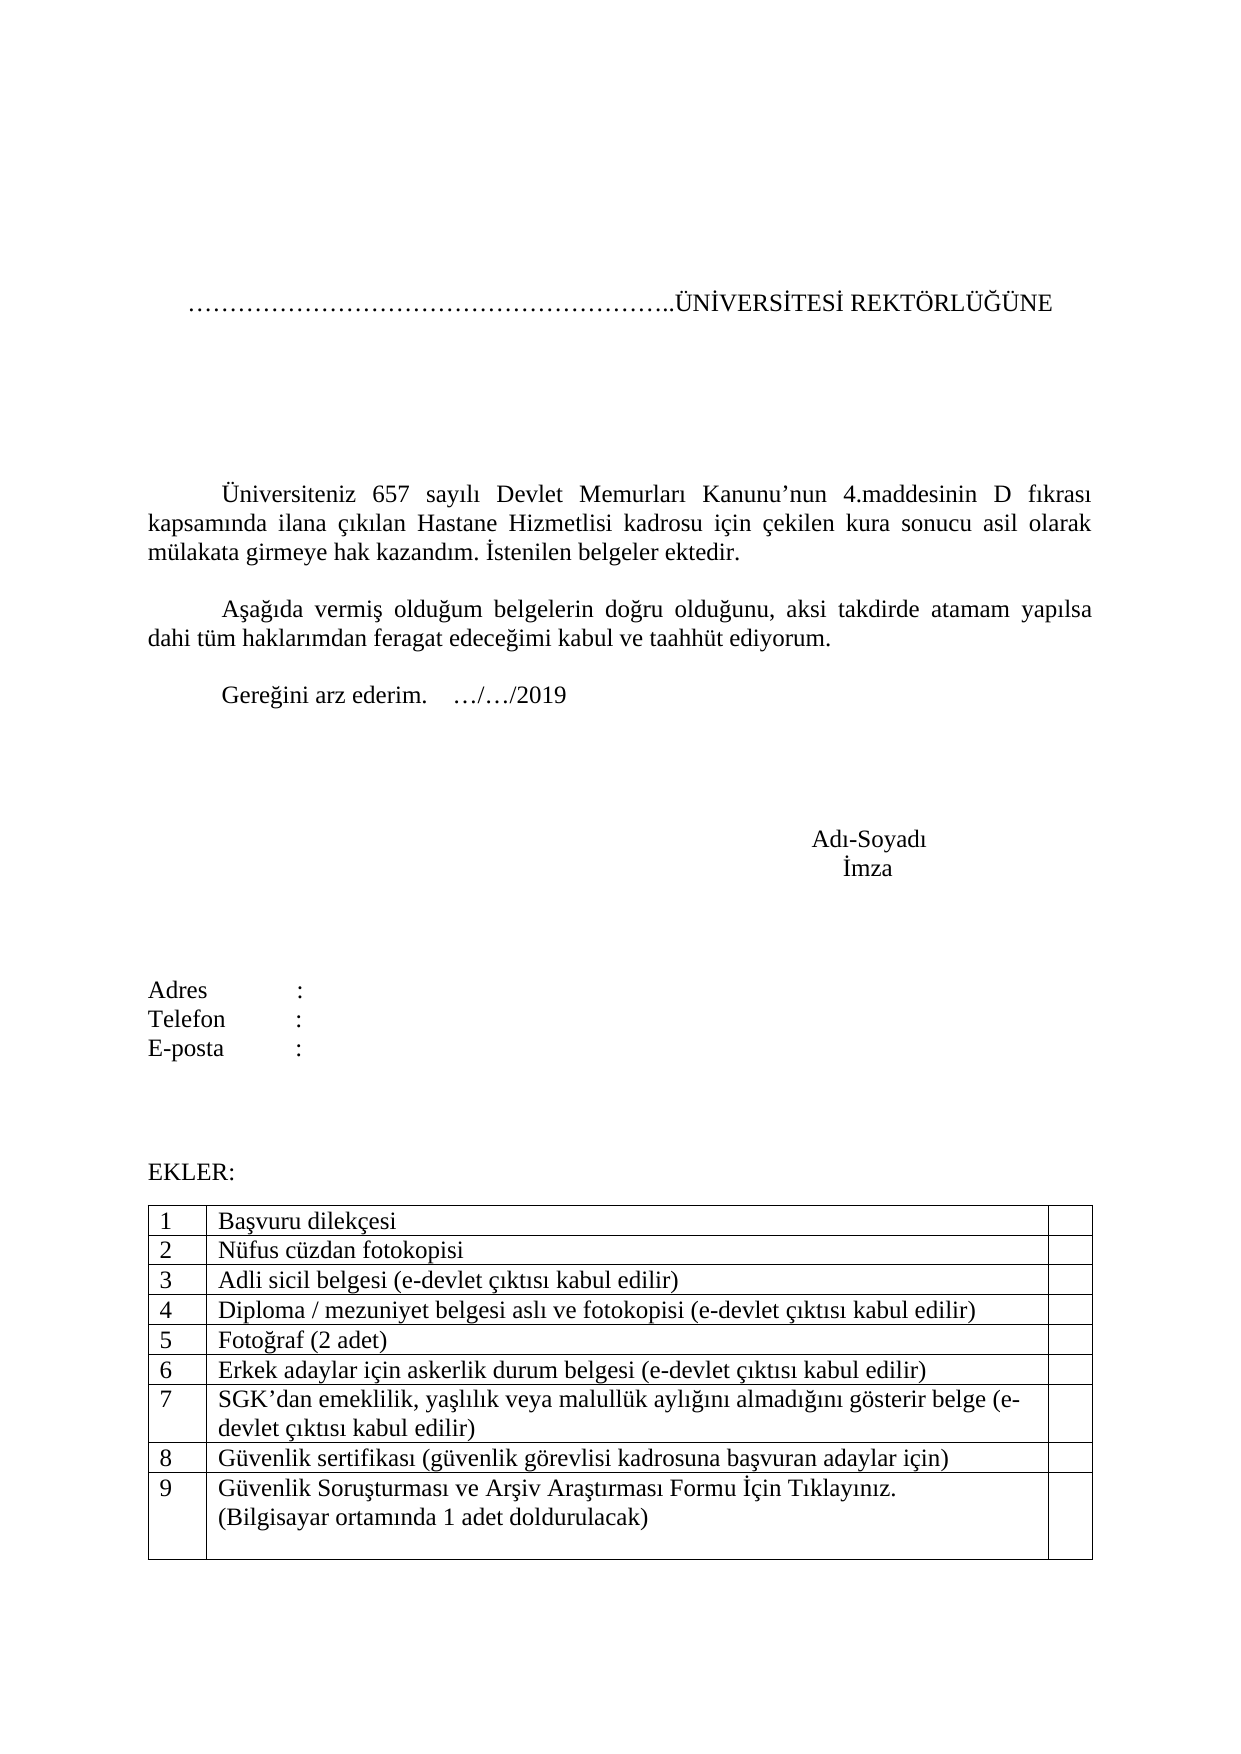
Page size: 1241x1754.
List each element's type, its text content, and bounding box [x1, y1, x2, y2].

table_cell [1049, 1265, 1092, 1294]
table_cell Fotoğraf (2 adet) [207, 1325, 1048, 1354]
table_cell 2 [149, 1236, 206, 1264]
table_cell 4 [149, 1295, 206, 1324]
text Gereğini arz ederim. …/…/2019 [148, 680, 1093, 709]
text Adres : [148, 975, 1093, 1004]
table_cell 5 [149, 1325, 206, 1354]
table_header Başvuru dilekçesi [207, 1206, 1048, 1234]
table_cell SGK’dan emeklilik, yaşlılık veya malullük aylığını almadığını gösterir belge (e-devlet çıktısı kabul edilir) [207, 1385, 1048, 1442]
table_cell 7 [149, 1385, 206, 1442]
table_header [1049, 1206, 1092, 1234]
text İmza [148, 853, 1093, 882]
table_cell [1049, 1385, 1092, 1442]
table_cell [1049, 1295, 1092, 1324]
table_cell 6 [149, 1355, 206, 1383]
table_cell [1049, 1236, 1092, 1264]
text Üniversiteniz 657 sayılı Devlet Memurları Kanunu’nun 4.maddesinin D fıkrası kapsamında ilana çıkılan Hastane Hizmetlisi kadrosu için çekilen kura sonucu asil olarak mülakata girmeye hak kazandım. İstenilen belgeler ektedir. [148, 479, 1093, 565]
text Telefon : [148, 1004, 1093, 1033]
table_cell [1049, 1473, 1092, 1559]
table_cell [1049, 1443, 1092, 1472]
table_cell [1049, 1355, 1092, 1383]
text …………………………………………………..ÜNİVERSİTESİ REKTÖRLÜĞÜNE [148, 288, 1093, 317]
table_header 1 [149, 1206, 206, 1234]
table_cell 8 [149, 1443, 206, 1472]
table_cell Nüfus cüzdan fotokopisi [207, 1236, 1048, 1264]
table_cell Güvenlik Soruşturması ve Arşiv Araştırması Formu İçin Tıklayınız. (Bilgisayar ortamında 1 adet doldurulacak) [207, 1473, 1048, 1559]
table_cell 9 [149, 1473, 206, 1559]
text EKLER: [148, 1157, 1093, 1186]
table_cell Diploma / mezuniyet belgesi aslı ve fotokopisi (e-devlet çıktısı kabul edilir) [207, 1295, 1048, 1324]
table_cell Güvenlik sertifikası (güvenlik görevlisi kadrosuna başvuran adaylar için) [207, 1443, 1048, 1472]
text Aşağıda vermiş olduğum belgelerin doğru olduğunu, aksi takdirde atamam yapılsa dahi tüm haklarımdan feragat edeceğimi kabul ve taahhüt ediyorum. [148, 594, 1093, 652]
table_cell [1049, 1325, 1092, 1354]
table_cell 3 [149, 1265, 206, 1294]
text Adı-Soyadı [148, 824, 1093, 853]
table_cell Erkek adaylar için askerlik durum belgesi (e-devlet çıktısı kabul edilir) [207, 1355, 1048, 1383]
table_cell Adli sicil belgesi (e-devlet çıktısı kabul edilir) [207, 1265, 1048, 1294]
text E-posta : [148, 1033, 1093, 1062]
